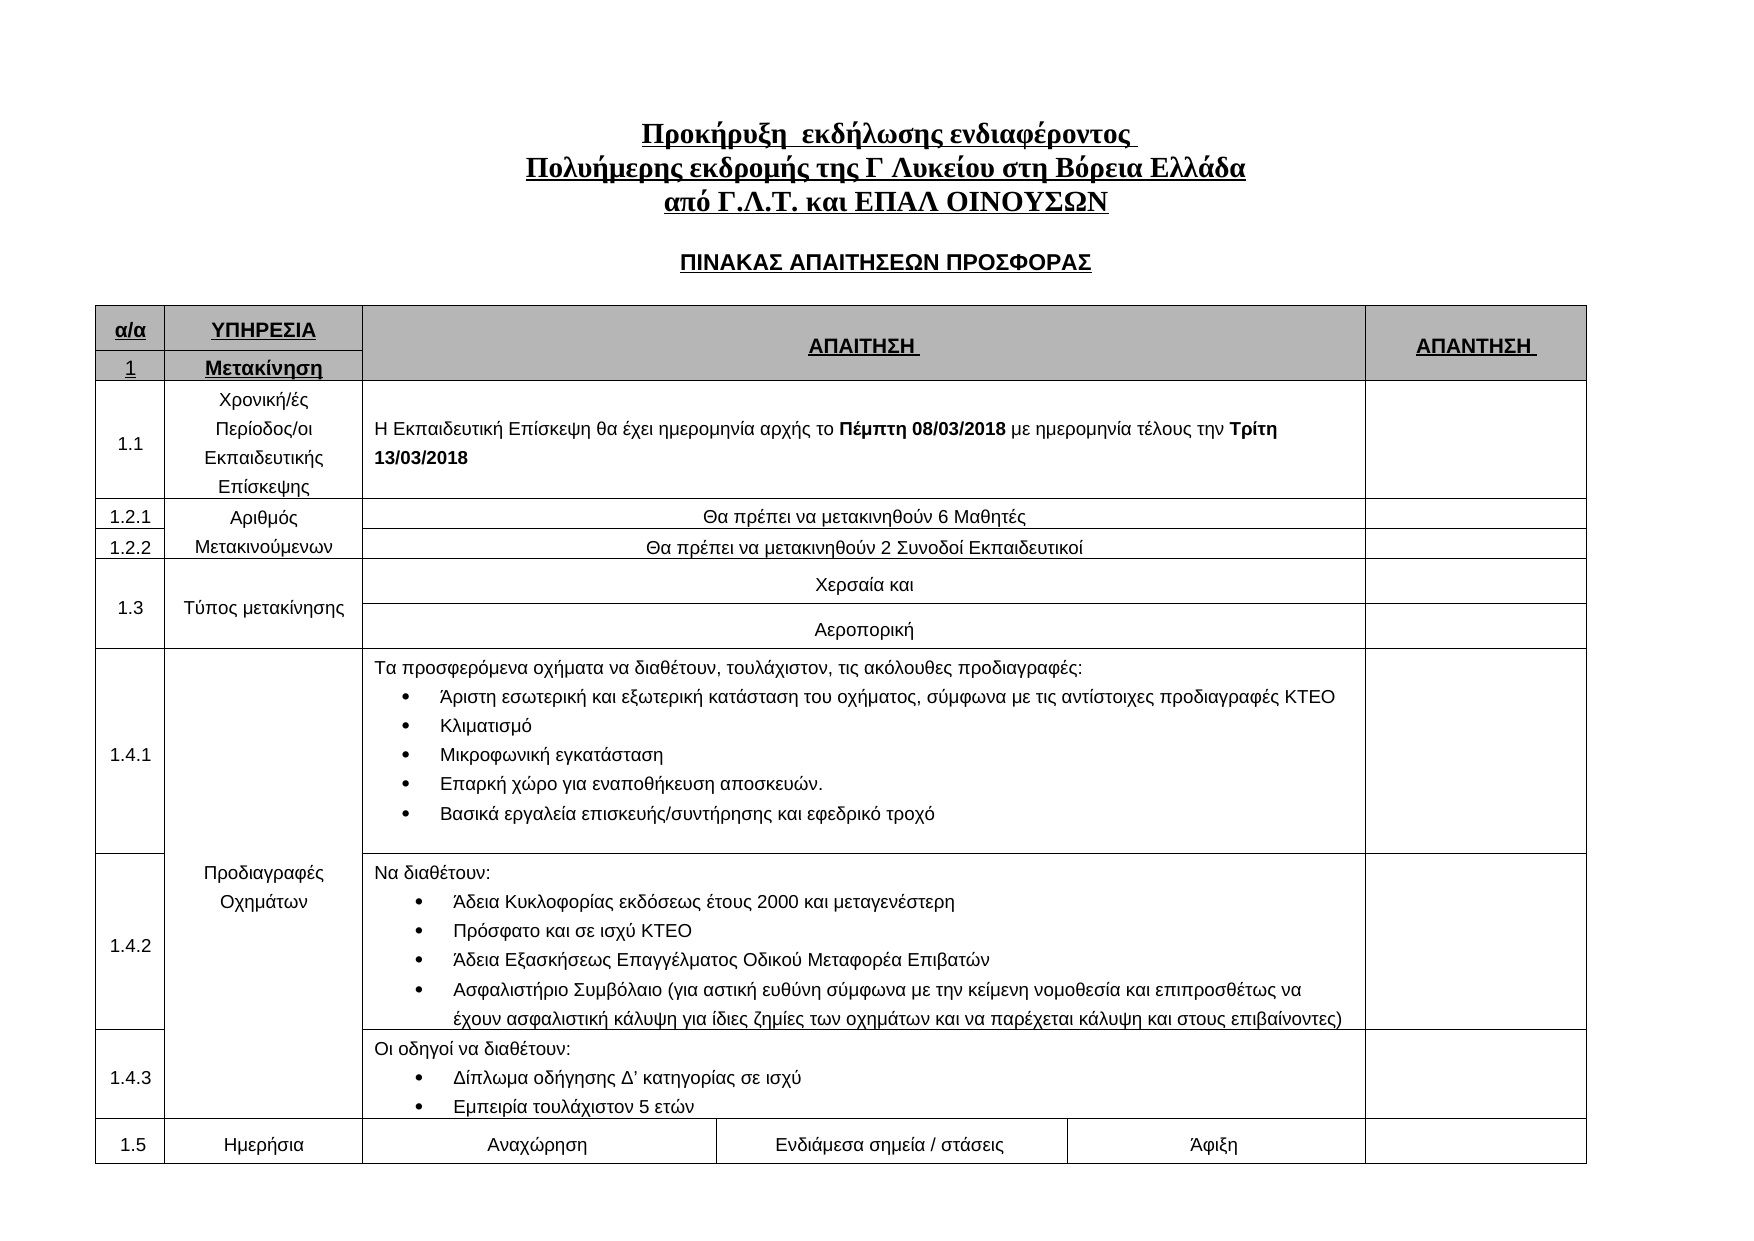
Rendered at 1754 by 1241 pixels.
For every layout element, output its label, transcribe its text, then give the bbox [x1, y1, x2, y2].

table_header α/α [96, 306, 164, 350]
table_cell [1366, 381, 1586, 498]
text από Γ.Λ.Τ. και ΕΠΑΛ ΟΙΝΟΥΣΩΝ [118, 184, 1653, 217]
table_cell Οι οδηγοί να διαθέτουν: Δίπλωμα οδήγησης Δ’ κατηγορίας σε ισχύ Εμπειρία τουλάχιστον 5 ετών [363, 1030, 1365, 1118]
table_cell [1366, 649, 1586, 853]
table_cell 1.1 [96, 381, 164, 498]
table_cell Τύπος μετακίνησης [165, 559, 362, 648]
table_cell Αεροπορική [363, 604, 1365, 648]
table_cell Άφιξη (τόπος, ώρα) [1068, 1119, 1365, 1163]
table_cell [717, 1119, 1067, 1163]
table_header ΑΠΑΝΤΗΣΗ [1366, 306, 1586, 380]
table_cell 1.2.2 [96, 529, 164, 558]
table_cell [363, 1119, 716, 1163]
table_cell Χερσαία και [363, 559, 1365, 603]
table_header ΑΠΑΙΤΗΣΗ [363, 306, 1365, 380]
table_cell Τα προσφερόμενα οχήματα να διαθέτουν, τουλάχιστον, τις ακόλουθες προδιαγραφές: Άριστη εσωτερική και εξωτερική κατάσταση του οχήματος, σύμφωνα με τις αντίστοιχες προδιαγραφές ΚΤΕΟ Κλιματισμό Μικροφωνική εγκατάσταση Επαρκή χώρο για εναποθήκευση αποσκευών. Βασικά εργαλεία επισκευής/συντήρησης και εφεδρικό τροχό [363, 649, 1365, 853]
table_cell 1.4.2 [96, 854, 164, 1029]
text Πολυήμερης εκδρομής της Γ Λυκείου στη Βόρεια Ελλάδα [118, 150, 1653, 184]
table_cell [1366, 1119, 1586, 1163]
table_cell Να διαθέτουν: Άδεια Κυκλοφορίας εκδόσεως έτους 2000 και μεταγενέστερη Πρόσφατο και σε ισχύ ΚΤΕΟ Άδεια Εξασκήσεως Επαγγέλματος Οδικού Μεταφορέα Επιβατών Ασφαλιστήριο Συμβόλαιο (για αστική ευθύνη σύμφωνα με την κείμενη νομοθεσία και επιπροσθέτως να έχουν ασφαλιστική κάλυψη για ίδιες ζημίες των οχημάτων και να παρέχεται κάλυψη και στους επιβαίνοντες) [363, 854, 1365, 1029]
table_cell Θα πρέπει να μετακινηθούν 6 Μαθητές [363, 499, 1365, 528]
table_cell Μετακίνηση [165, 351, 362, 380]
table_cell Θα πρέπει να μετακινηθούν 2 Συνοδοί Εκπαιδευτικοί [363, 529, 1365, 558]
text Προκήρυξη εκδήλωσης ενδιαφέροντος [118, 117, 1653, 150]
table_cell [1366, 529, 1586, 558]
table_cell Ημερήσια μετακίνηση [165, 1119, 362, 1163]
table_cell 1.4.3 [96, 1030, 164, 1118]
table_cell [1366, 499, 1586, 528]
table_cell Προδιαγραφές Οχημάτων [165, 649, 362, 1118]
table_cell 1 [96, 351, 164, 380]
table_cell [1366, 854, 1586, 1029]
table_cell 1.5 [96, 1119, 164, 1163]
table_cell 1.4.1 [96, 649, 164, 853]
table_cell [1366, 1030, 1586, 1118]
table_cell 1.2.1 [96, 499, 164, 528]
table_cell Χρονική/ές Περίοδος/οι Εκπαιδευτικής Επίσκεψης [165, 381, 362, 498]
table_cell [1366, 559, 1586, 603]
table_header ΥΠΗΡΕΣΙΑ [165, 306, 362, 350]
table_cell Αριθμός Μετακινούμενων [165, 499, 362, 558]
table_cell 1.3 [96, 559, 164, 648]
table_cell Η Εκπαιδευτική Επίσκεψη θα έχει ημερομηνία αρχής το Πέμπτη 08/03/2018 με ημερομηνία τέλους την Τρίτη 13/03/2018 [363, 381, 1365, 498]
text ΠΙΝΑΚΑΣ ΑΠΑΙΤΗΣΕΩΝ ΠΡΟΣΦΟΡΑΣ [118, 246, 1653, 276]
table_cell [1366, 604, 1586, 648]
